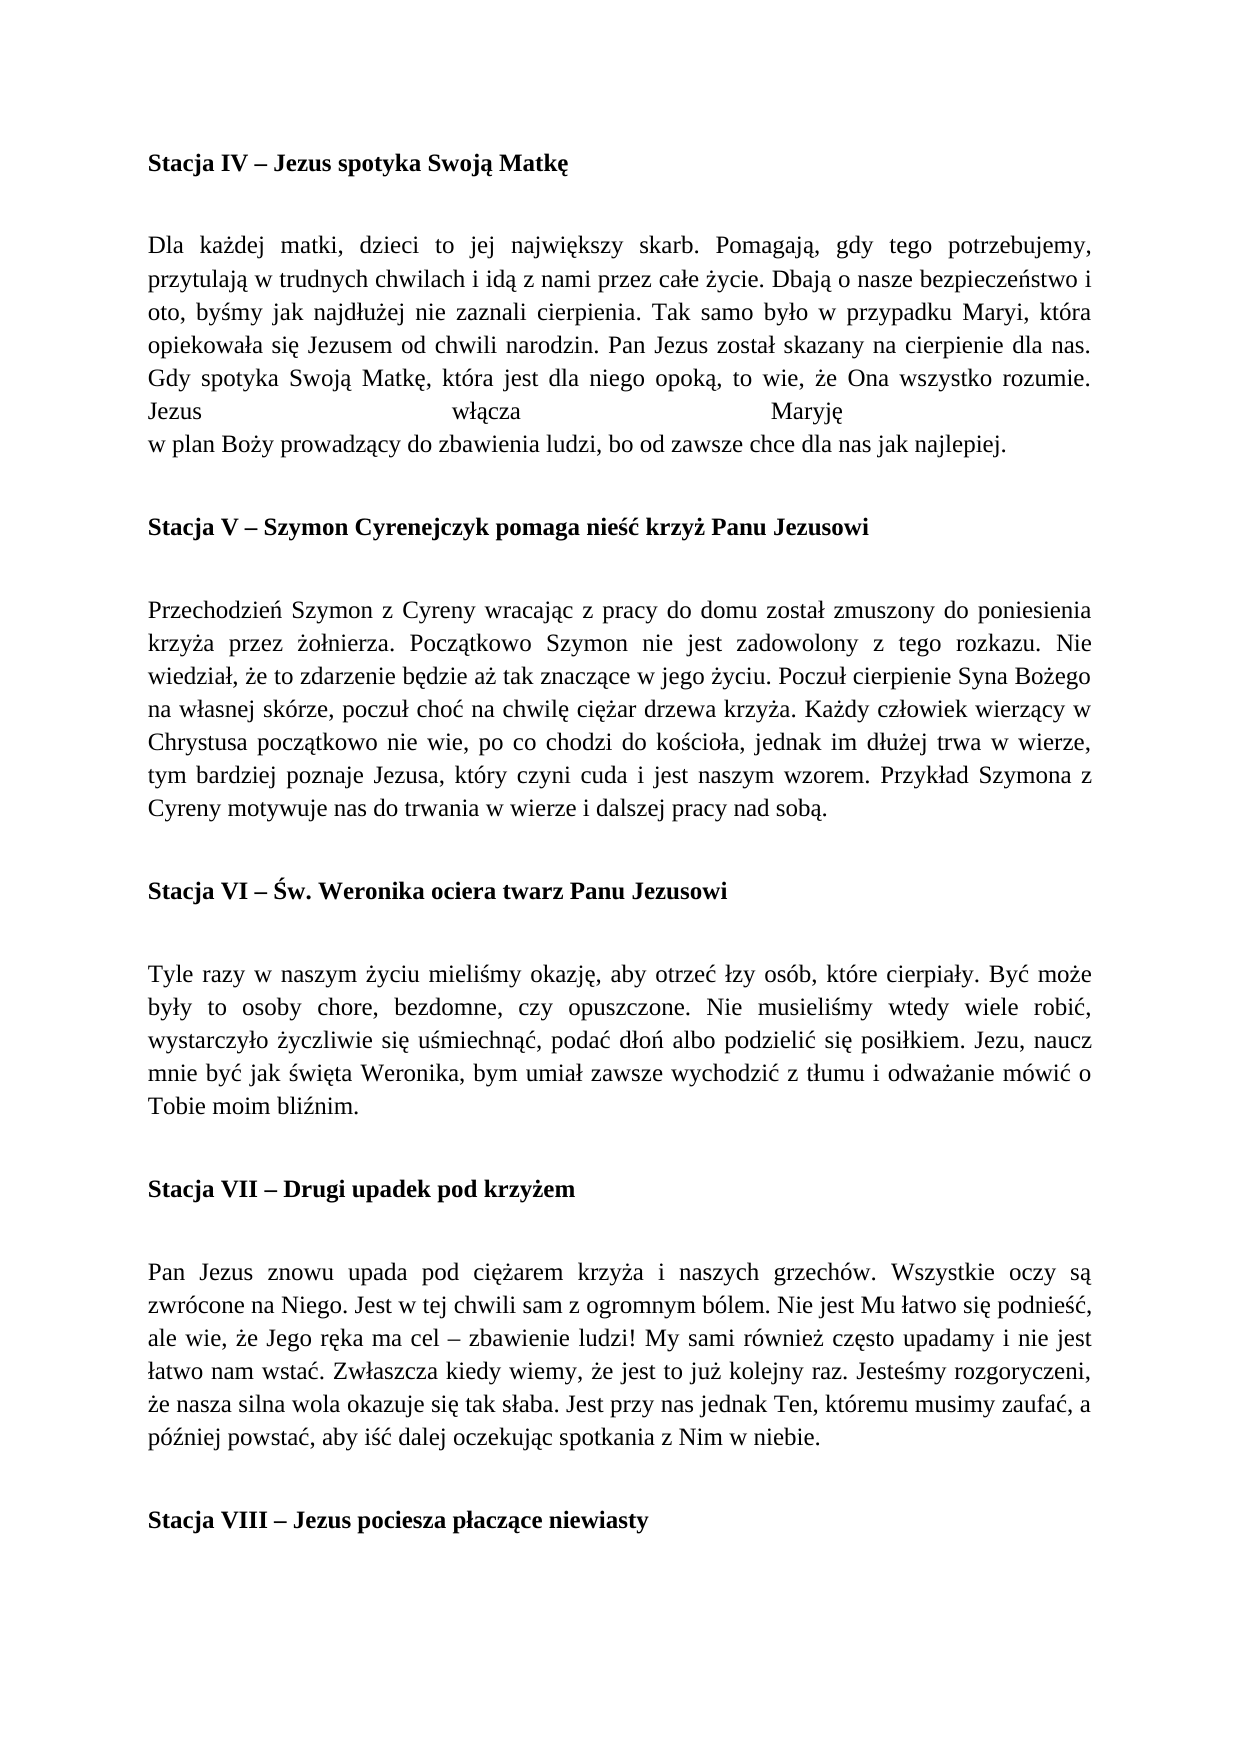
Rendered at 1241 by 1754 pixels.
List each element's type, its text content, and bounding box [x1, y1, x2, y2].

subtitle Tyle razy w naszym życiu mieliśmy okazję, aby otrzeć łzy osób, które cierpiały. Być może były to osoby chore, bezdomne, czy opuszczone. Nie musieliśmy wtedy wiele robić, wystarczyło życzliwie się uśmiechnąć, podać dłoń albo podzielić się posiłkiem. Jezu, naucz mnie być jak święta Weronika, bym umiał zawsze wychodzić z tłumu i odważanie mówić o Tobie moim bliźnim. [148, 959, 1093, 1120]
subtitle Przechodzień Szymon z Cyreny wracając z pracy do domu został zmuszony do poniesienia krzyża przez żołnierza. Początkowo Szymon nie jest zadowolony z tego rozkazu. Nie wiedział, że to zdarzenie będzie aż tak znaczące w jego życiu. Poczuł cierpienie Syna Bożego na własnej skórze, poczuł choć na chwilę ciężar drzewa krzyża. Każdy człowiek wierzący w Chrystusa początkowo nie wie, po co chodzi do kościoła, jednak im dłużej trwa w wierze, tym bardziej poznaje Jezusa, który czyni cuda i jest naszym wzorem. Przykład Szymona z Cyreny motywuje nas do trwania w wierze i dalszej pracy nad sobą. [148, 595, 1093, 822]
subtitle Stacja VI – Św. Weronika ociera twarz Panu Jezusowi [148, 876, 1093, 905]
text Dla każdej matki, dzieci to jej największy skarb. Pomagają, gdy tego potrzebujemy, przytulają w trudnych chwilach i idą z nami przez całe życie. Dbają o nasze bezpieczeństwo i oto, byśmy jak najdłużej nie zaznali cierpienia. Tak samo było w przypadku Maryi, która opiekowała się Jezusem od chwili narodzin. Pan Jezus został skazany na cierpienie dla nas. Gdy spotyka Swoją Matkę, która jest dla niego opoką, to wie, że Ona wszystko rozumie. Jezus włącza Maryję w plan Boży prowadzący do zbawienia ludzi, bo od zawsze chce dla nas jak najlepiej. [148, 231, 1093, 457]
subtitle Stacja VII – Drugi upadek pod krzyżem [148, 1174, 1093, 1203]
subtitle Pan Jezus znowu upada pod ciężarem krzyża i naszych grzechów. Wszystkie oczy są zwrócone na Niego. Jest w tej chwili sam z ogromnym bólem. Nie jest Mu łatwo się podnieść, ale wie, że Jego ręka ma cel – zbawienie ludzi! My sami również często upadamy i nie jest łatwo nam wstać. Zwłaszcza kiedy wiemy, że jest to już kolejny raz. Jesteśmy rozgoryczeni, że nasza silna wola okazuje się tak słaba. Jest przy nas jednak Ten, któremu musimy zaufać, a później powstać, aby iść dalej oczekując spotkania z Nim w niebie. [148, 1257, 1093, 1451]
subtitle Stacja VIII – Jezus pociesza płaczące niewiasty [148, 1505, 1093, 1534]
subtitle Stacja V – Szymon Cyrenejczyk pomaga nieść krzyż Panu Jezusowi [148, 512, 1093, 541]
subtitle Stacja IV – Jezus spotyka Swoją Matkę [148, 148, 1093, 176]
